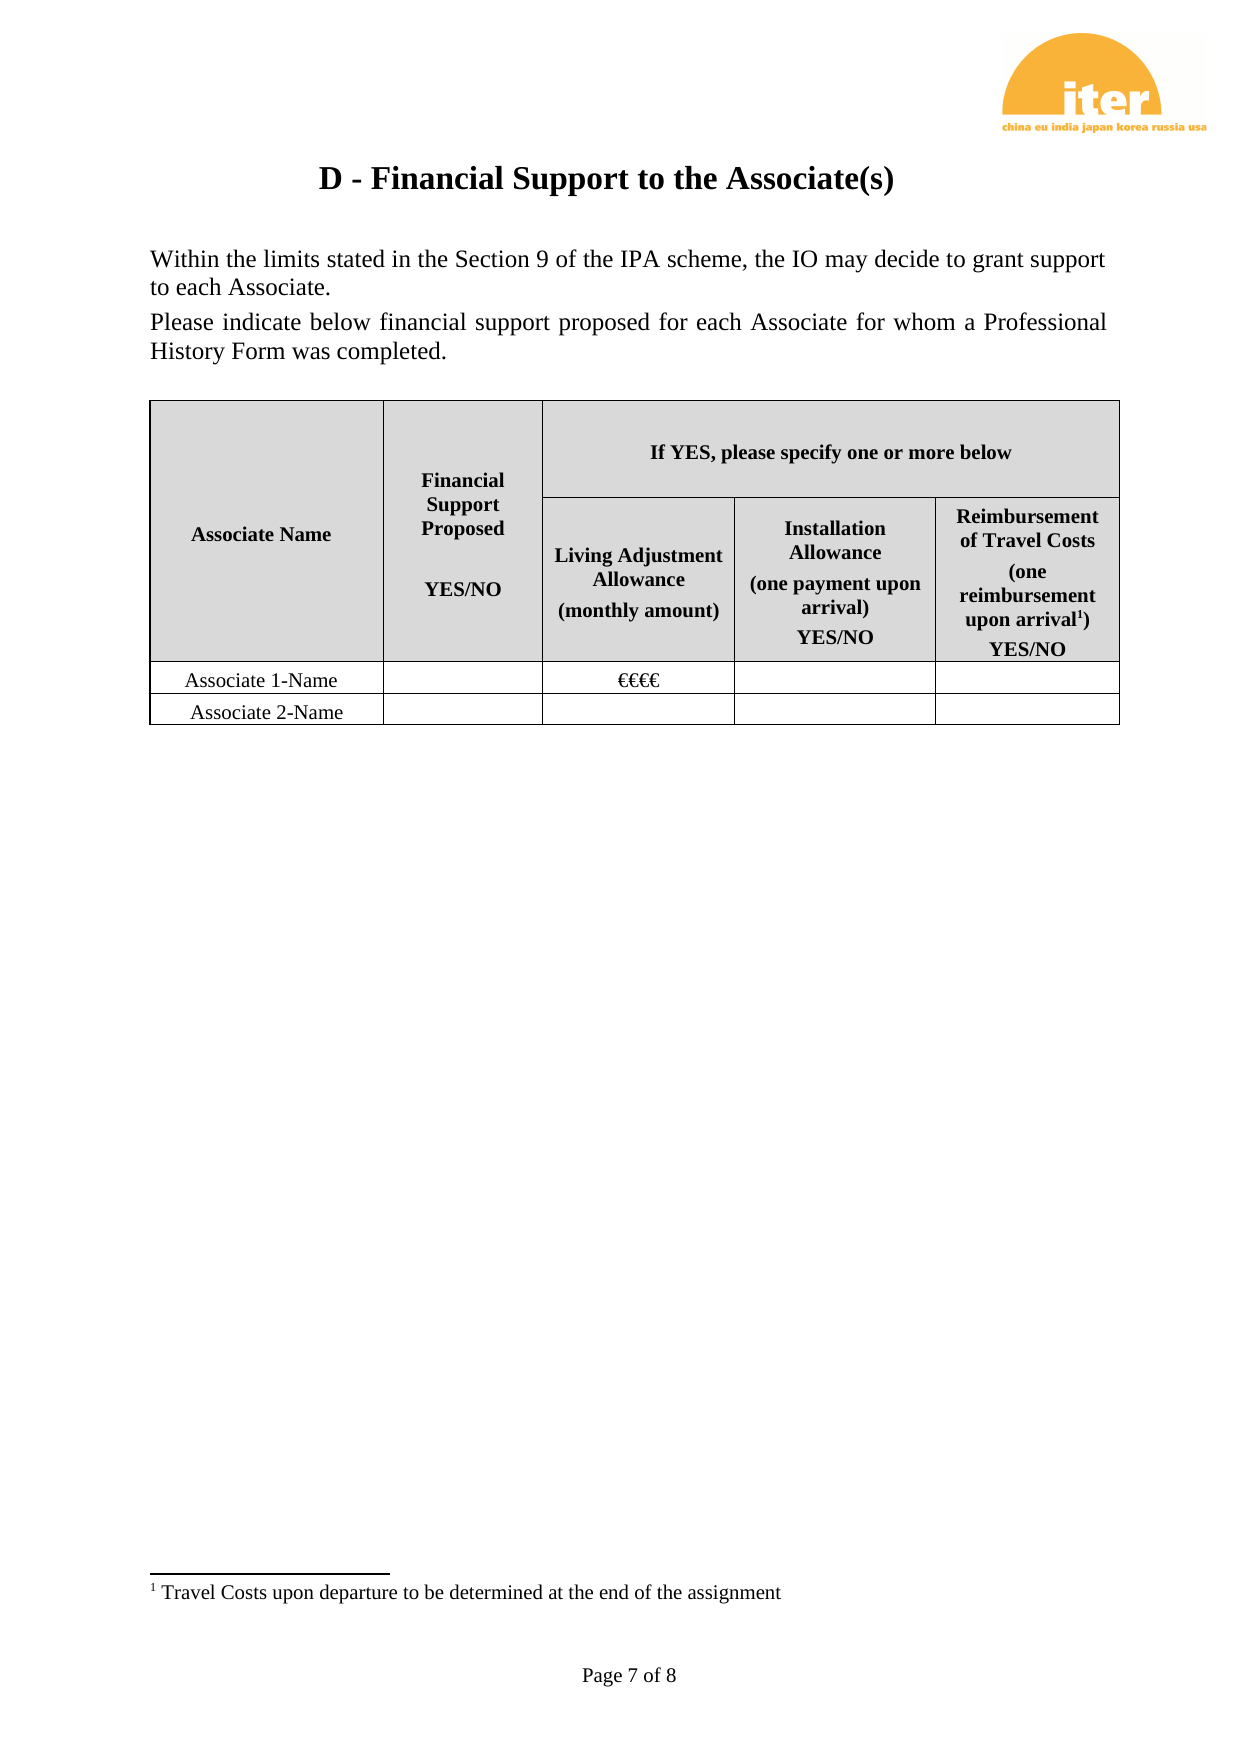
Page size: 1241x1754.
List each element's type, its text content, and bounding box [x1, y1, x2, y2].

table_cell [735, 694, 935, 724]
text Please indicate below financial support proposed for each Associate for whom a Professional History Form was completed. [150, 307, 1108, 365]
table_cell Living Adjustment Allowance (monthly amount) [543, 498, 734, 661]
table_cell [543, 694, 734, 724]
table_header Financial Support Proposed YES/NO [384, 401, 542, 661]
text D - Financial Support to the Associate(s) [150, 158, 1063, 196]
text Within the limits stated in the Section 9 of the IPA scheme, the IO may decide to grant support to each Associate. [150, 244, 1108, 301]
table_cell Associate 2-Name [151, 694, 383, 724]
table_cell Reimbursement of Travel Costs (one reimbursement upon arrival) YES/NO [936, 498, 1119, 661]
table_cell €€€€ [543, 662, 734, 692]
table_header Associate Name [151, 401, 383, 661]
table_cell [735, 662, 935, 692]
picture [1002, 33, 1207, 133]
table_cell Associate 1-Name [151, 662, 383, 692]
table_cell [936, 662, 1119, 692]
table_header If YES, please specify one or more below [543, 401, 1119, 497]
table_cell [384, 662, 542, 692]
table_cell [384, 694, 542, 724]
table_cell [936, 694, 1119, 724]
table_cell Installation Allowance (one payment upon arrival) YES/NO [735, 498, 935, 661]
